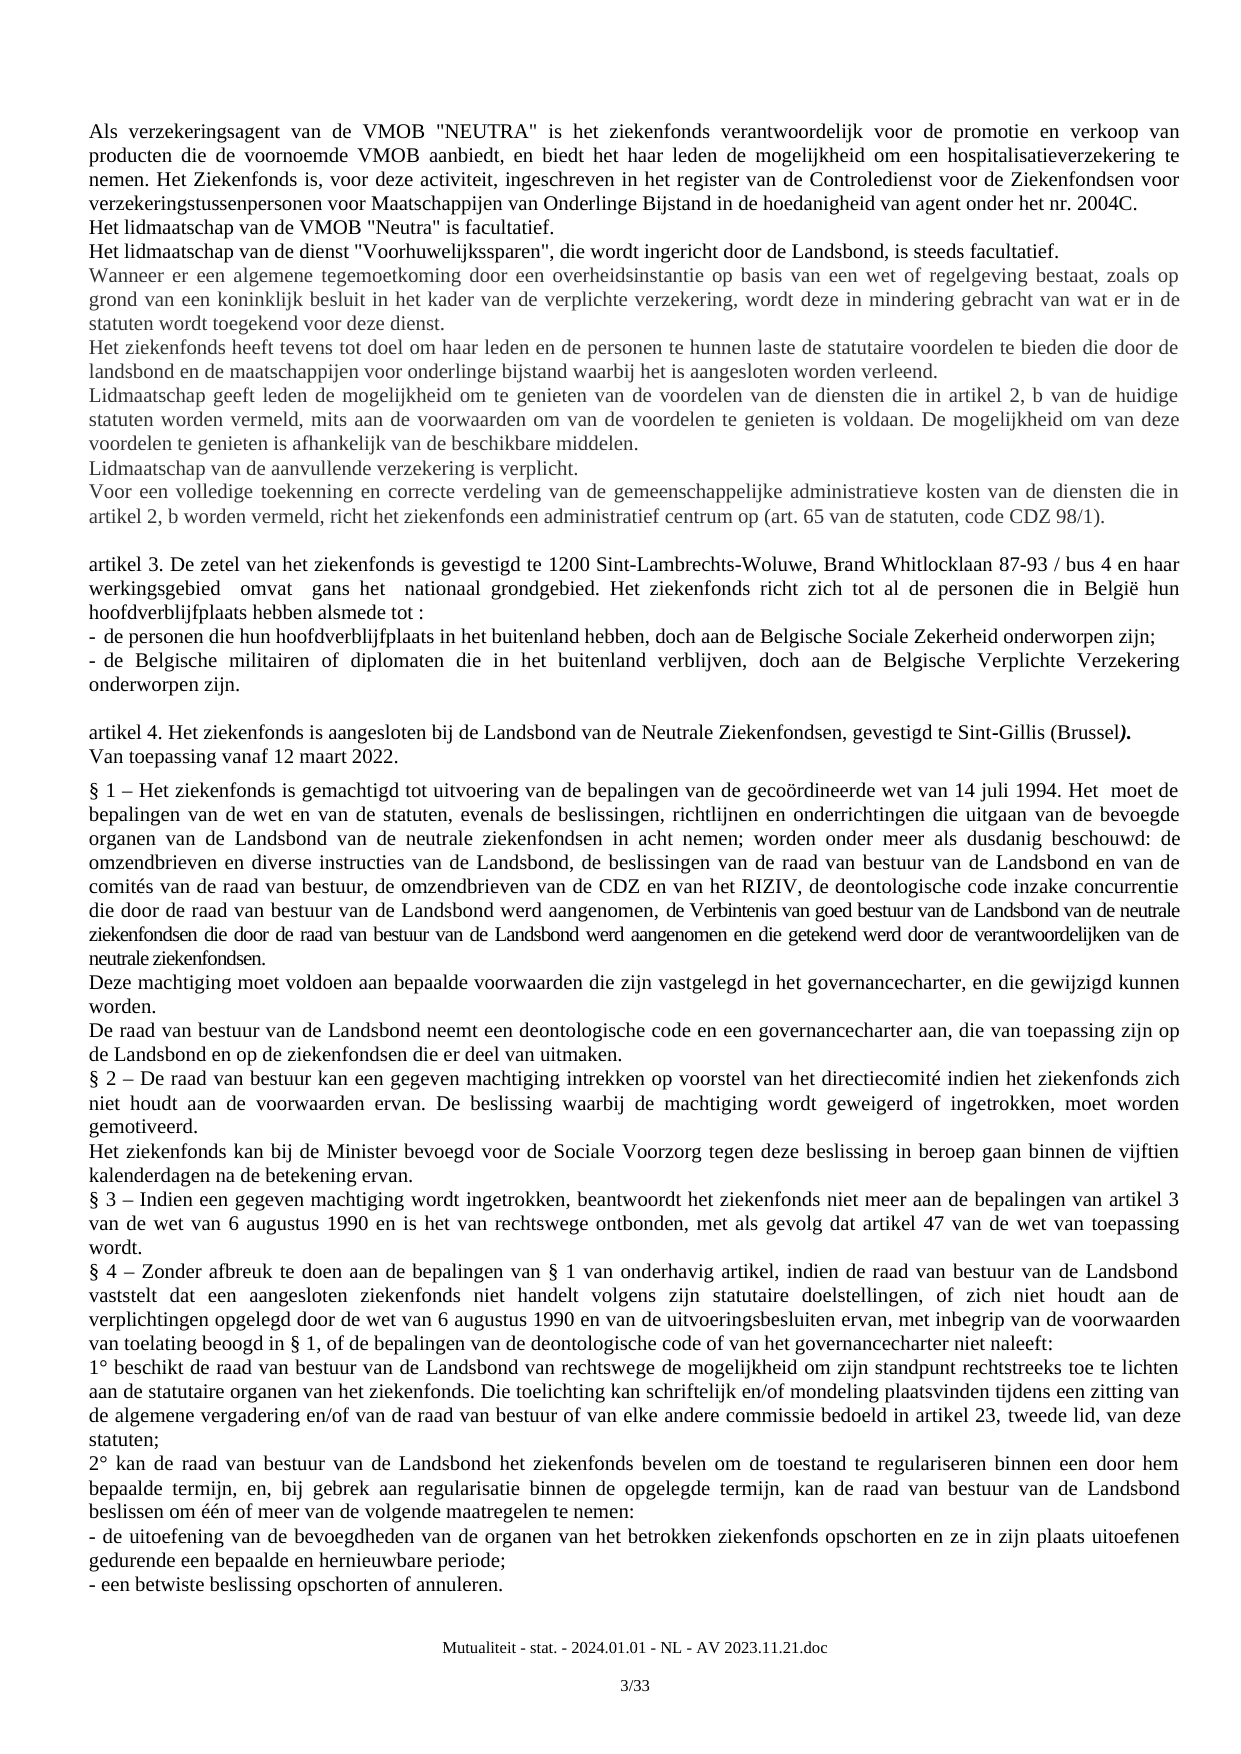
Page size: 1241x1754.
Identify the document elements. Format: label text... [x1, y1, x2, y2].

text § 4 – Zonder afbreuk te doen aan de bepalingen van § 1 van onderhavig artikel, indien de raad van bestuur van de Landsbond vaststelt dat een aangesloten ziekenfonds niet handelt volgens zijn statutaire doelstellingen, of zich niet houdt aan de verplichtingen opgelegd door de wet van 6 augustus 1990 en van de uitvoeringsbesluiten ervan, met inbegrip van de voorwaarden van toelating beoogd in § 1, of de bepalingen van de deontologische code of van het governancecharter niet naleeft: [89, 1259, 1181, 1355]
text - de Belgische militairen of diplomaten die in het buitenland verblijven, doch aan de Belgische Verplichte Verzekering onderworpen zijn. [89, 648, 1181, 696]
text Het lidmaatschap van de dienst "Voorhuwelijkssparen", die wordt ingericht door de Landsbond, is steeds facultatief. [89, 239, 1181, 263]
text Voor een volledige toekenning en correcte verdeling van de gemeenschappelijke administratieve kosten van de diensten die in artikel 2, b worden vermeld, richt het ziekenfonds een administratief centrum op (art. 65 van de statuten, code CDZ 98/1). [89, 479, 1181, 528]
text Het ziekenfonds heeft tevens tot doel om haar leden en de personen te hunnen laste de statutaire voordelen te bieden die door de landsbond en de maatschappijen voor onderlinge bijstand waarbij het is aangesloten worden verleend. [89, 335, 1181, 383]
text § 3 – Indien een gegeven machtiging wordt ingetrokken, beantwoordt het ziekenfonds niet meer aan de bepalingen van artikel 3 van de wet van 6 augustus 1990 en is het van rechtswege ontbonden, met als gevolg dat artikel 47 van de wet van toepassing wordt. [89, 1187, 1181, 1259]
text Lidmaatschap geeft leden de mogelijkheid om te genieten van de voordelen van de diensten die in artikel 2, b van de huidige statuten worden vermeld, mits aan de voorwaarden om van de voordelen te genieten is voldaan. De mogelijkheid om van deze voordelen te genieten is afhankelijk van de beschikbare middelen. [89, 383, 1181, 455]
text Wanneer er een algemene tegemoetkoming door een overheidsinstantie op basis van een wet of regelgeving bestaat, zoals op grond van een koninklijk besluit in het kader van de verplichte verzekering, wordt deze in mindering gebracht van wat er in de statuten wordt toegekend voor deze dienst. [89, 263, 1181, 335]
text § 2 – De raad van bestuur kan een gegeven machtiging intrekken op voorstel van het directiecomité indien het ziekenfonds zich niet houdt aan de voorwaarden ervan. De beslissing waarbij de machtiging wordt geweigerd of ingetrokken, moet worden gemotiveerd. [89, 1066, 1181, 1138]
text - de uitoefening van de bevoegdheden van de organen van het betrokken ziekenfonds opschorten en ze in zijn plaats uitoefenen gedurende een bepaalde en hernieuwbare periode; [89, 1523, 1181, 1572]
text 2° kan de raad van bestuur van de Landsbond het ziekenfonds bevelen om de toestand te regulariseren binnen een door hem bepaalde termijn, en, bij gebrek aan regularisatie binnen de opgelegde termijn, kan de raad van bestuur van de Landsbond beslissen om één of meer van de volgende maatregelen te nemen: [89, 1451, 1181, 1523]
text artikel 4. Het ziekenfonds is aangesloten bij de Landsbond van de Neutrale Ziekenfondsen, gevestigd te Sint-Gillis (Brussel). [89, 720, 1181, 744]
text - de personen die hun hoofdverblijfplaats in het buitenland hebben, doch aan de Belgische Sociale Zekerheid onderworpen zijn; [89, 624, 1181, 648]
text Deze machtiging moet voldoen aan bepaalde voorwaarden die zijn vastgelegd in het governancecharter, en die gewijzigd kunnen worden. [89, 970, 1181, 1018]
text Het ziekenfonds kan bij de Minister bevoegd voor de Sociale Voorzorg tegen deze beslissing in beroep gaan binnen de vijftien kalenderdagen na de betekening ervan. [89, 1138, 1181, 1187]
text De raad van bestuur van de Landsbond neemt een deontologische code en een governancecharter aan, die van toepassing zijn op de Landsbond en op de ziekenfondsen die er deel van uitmaken. [89, 1018, 1181, 1066]
text 1° beschikt de raad van bestuur van de Landsbond van rechtswege de mogelijkheid om zijn standpunt rechtstreeks toe te lichten aan de statutaire organen van het ziekenfonds. Die toelichting kan schriftelijk en/of mondeling plaatsvinden tijdens een zitting van de algemene vergadering en/of van de raad van bestuur of van elke andere commissie bedoeld in artikel 23, tweede lid, van deze statuten; [89, 1355, 1181, 1451]
text Het lidmaatschap van de VMOB "Neutra" is facultatief. [89, 215, 1181, 239]
text § 1 – Het ziekenfonds is gemachtigd tot uitvoering van de bepalingen van de gecoördineerde wet van 14 juli 1994. Het moet de bepalingen van de wet en van de statuten, evenals de beslissingen, richtlijnen en onderrichtingen die uitgaan van de bevoegde organen van de Landsbond van de neutrale ziekenfondsen in acht nemen; worden onder meer als dusdanig beschouwd: de omzendbrieven en diverse instructies van de Landsbond, de beslissingen van de raad van bestuur van de Landsbond en van de comités van de raad van bestuur, de omzendbrieven van de CDZ en van het RIZIV, de deontologische code inzake concurrentie die door de raad van bestuur van de Landsbond werd aangenomen, de Verbintenis van goed bestuur van de Landsbond van de neutrale ziekenfondsen die door de raad van bestuur van de Landsbond werd aangenomen en die getekend werd door de verantwoordelijken van de neutrale ziekenfondsen. [89, 778, 1181, 970]
text Van toepassing vanaf 12 maart 2022. [89, 744, 1181, 768]
text Als verzekeringsagent van de VMOB "NEUTRA" is het ziekenfonds verantwoordelijk voor de promotie en verkoop van producten die de voornoemde VMOB aanbiedt, en biedt het haar leden de mogelijkheid om een hospitalisatieverzekering te nemen. Het Ziekenfonds is, voor deze activiteit, ingeschreven in het register van de Controledienst voor de Ziekenfondsen voor verzekeringstussenpersonen voor Maatschappijen van Onderlinge Bijstand in de hoedanigheid van agent onder het nr. 2004C. [89, 118, 1181, 215]
text - een betwiste beslissing opschorten of annuleren. [89, 1572, 1181, 1596]
text artikel 3. De zetel van het ziekenfonds is gevestigd te 1200 Sint-Lambrechts-Woluwe, Brand Whitlocklaan 87-93 / bus 4 en haar werkingsgebied omvat gans het nationaal grondgebied. Het ziekenfonds richt zich tot al de personen die in België hun hoofdverblijfplaats hebben alsmede tot : [89, 552, 1181, 624]
text Lidmaatschap van de aanvullende verzekering is verplicht. [89, 455, 1181, 479]
